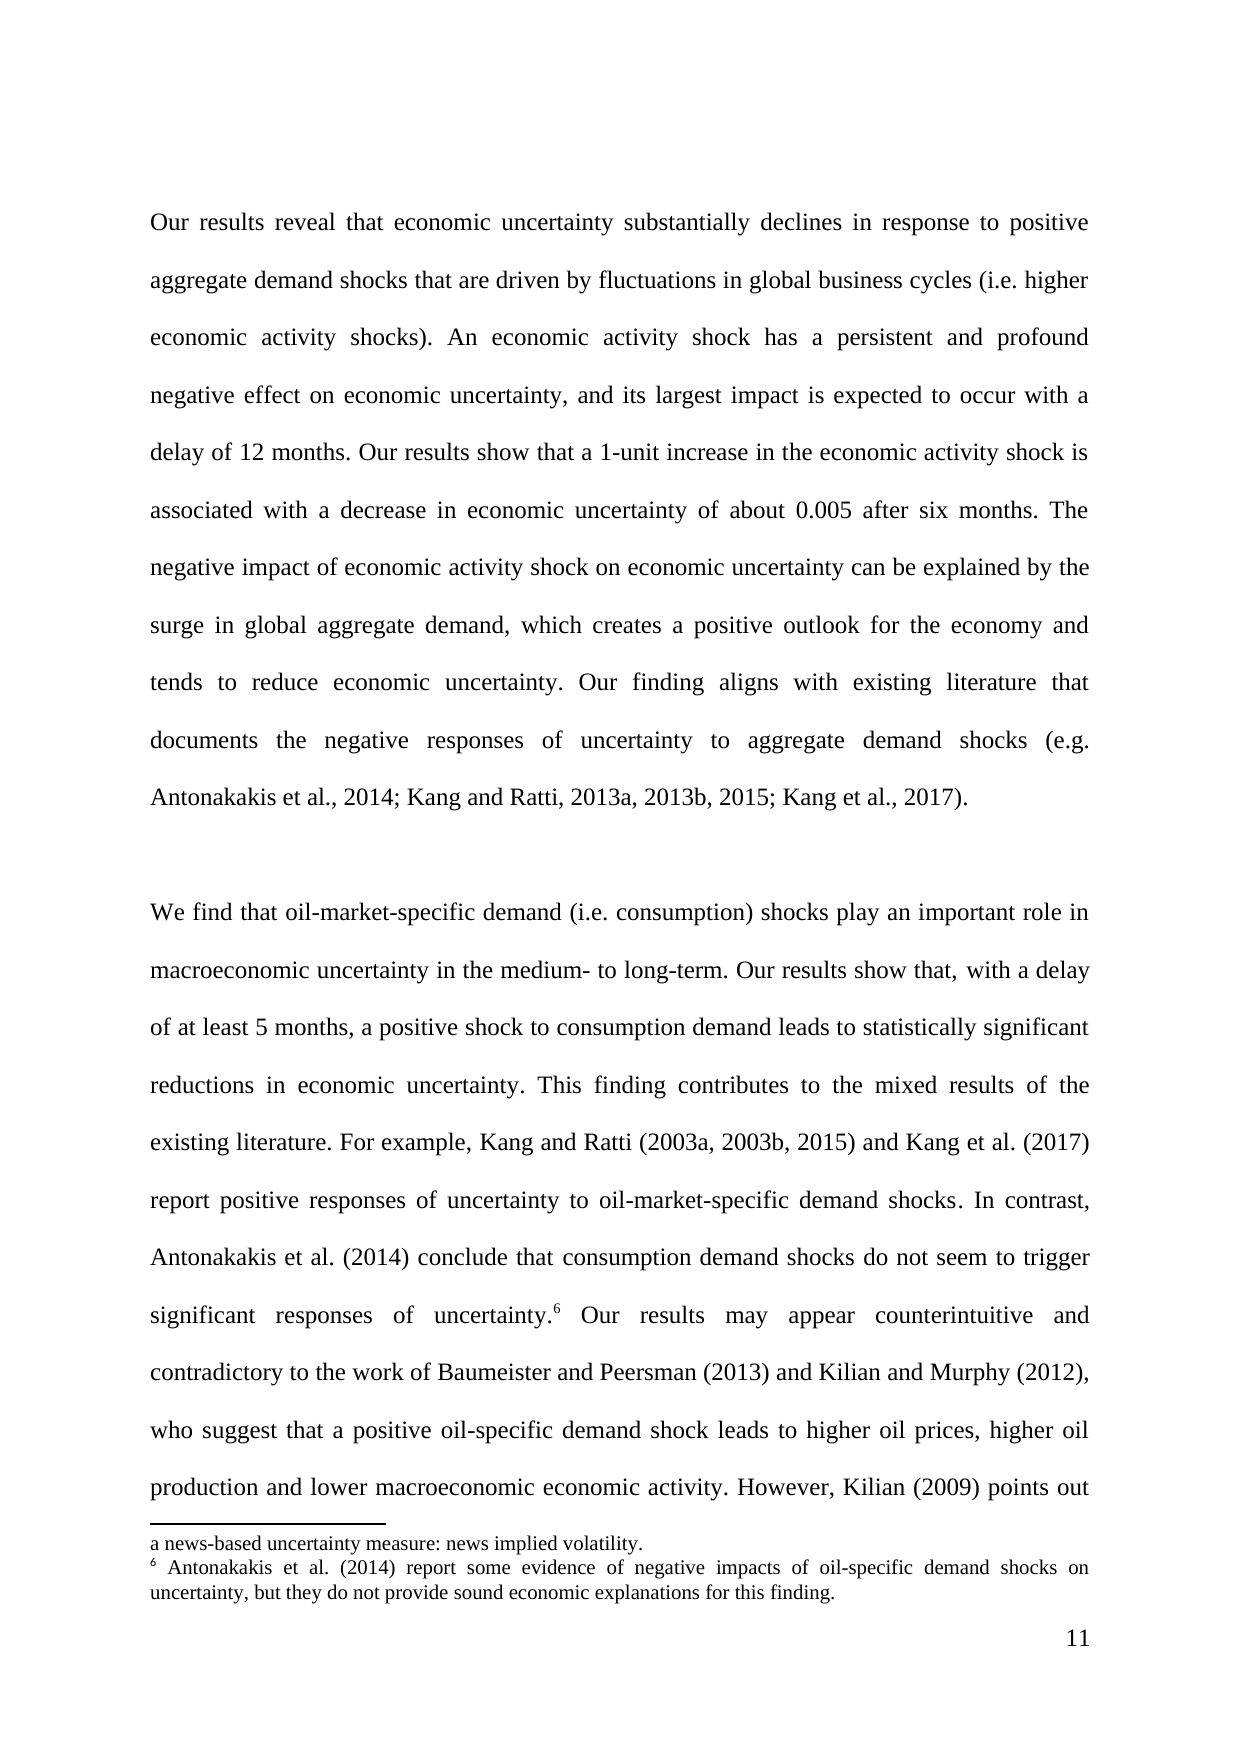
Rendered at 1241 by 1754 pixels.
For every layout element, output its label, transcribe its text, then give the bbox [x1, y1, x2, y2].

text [150, 897, 1090, 1501]
text Our results reveal that economic uncertainty substantially declines in response to positive aggregate demand shocks that are driven by fluctuations in global business cycles (i.e. higher economic activity shocks). An economic activity shock has a persistent and profound negative effect on economic uncertainty, and its largest impact is expected to occur with a delay of 12 months. Our results show that a 1-unit increase in the economic activity shock is associated with a decrease in economic uncertainty of about 0.005 after six months. The negative impact of economic activity shock on economic uncertainty can be explained by the surge in global aggregate demand, which creates a positive outlook for the economy and tends to reduce economic uncertainty. Our finding aligns with existing literature that documents the negative responses of uncertainty to aggregate demand shocks (e.g. Antonakakis et al., 2014; Kang and Ratti, 2013a, 2013b, 2015; Kang et al., 2017). [150, 207, 1090, 811]
